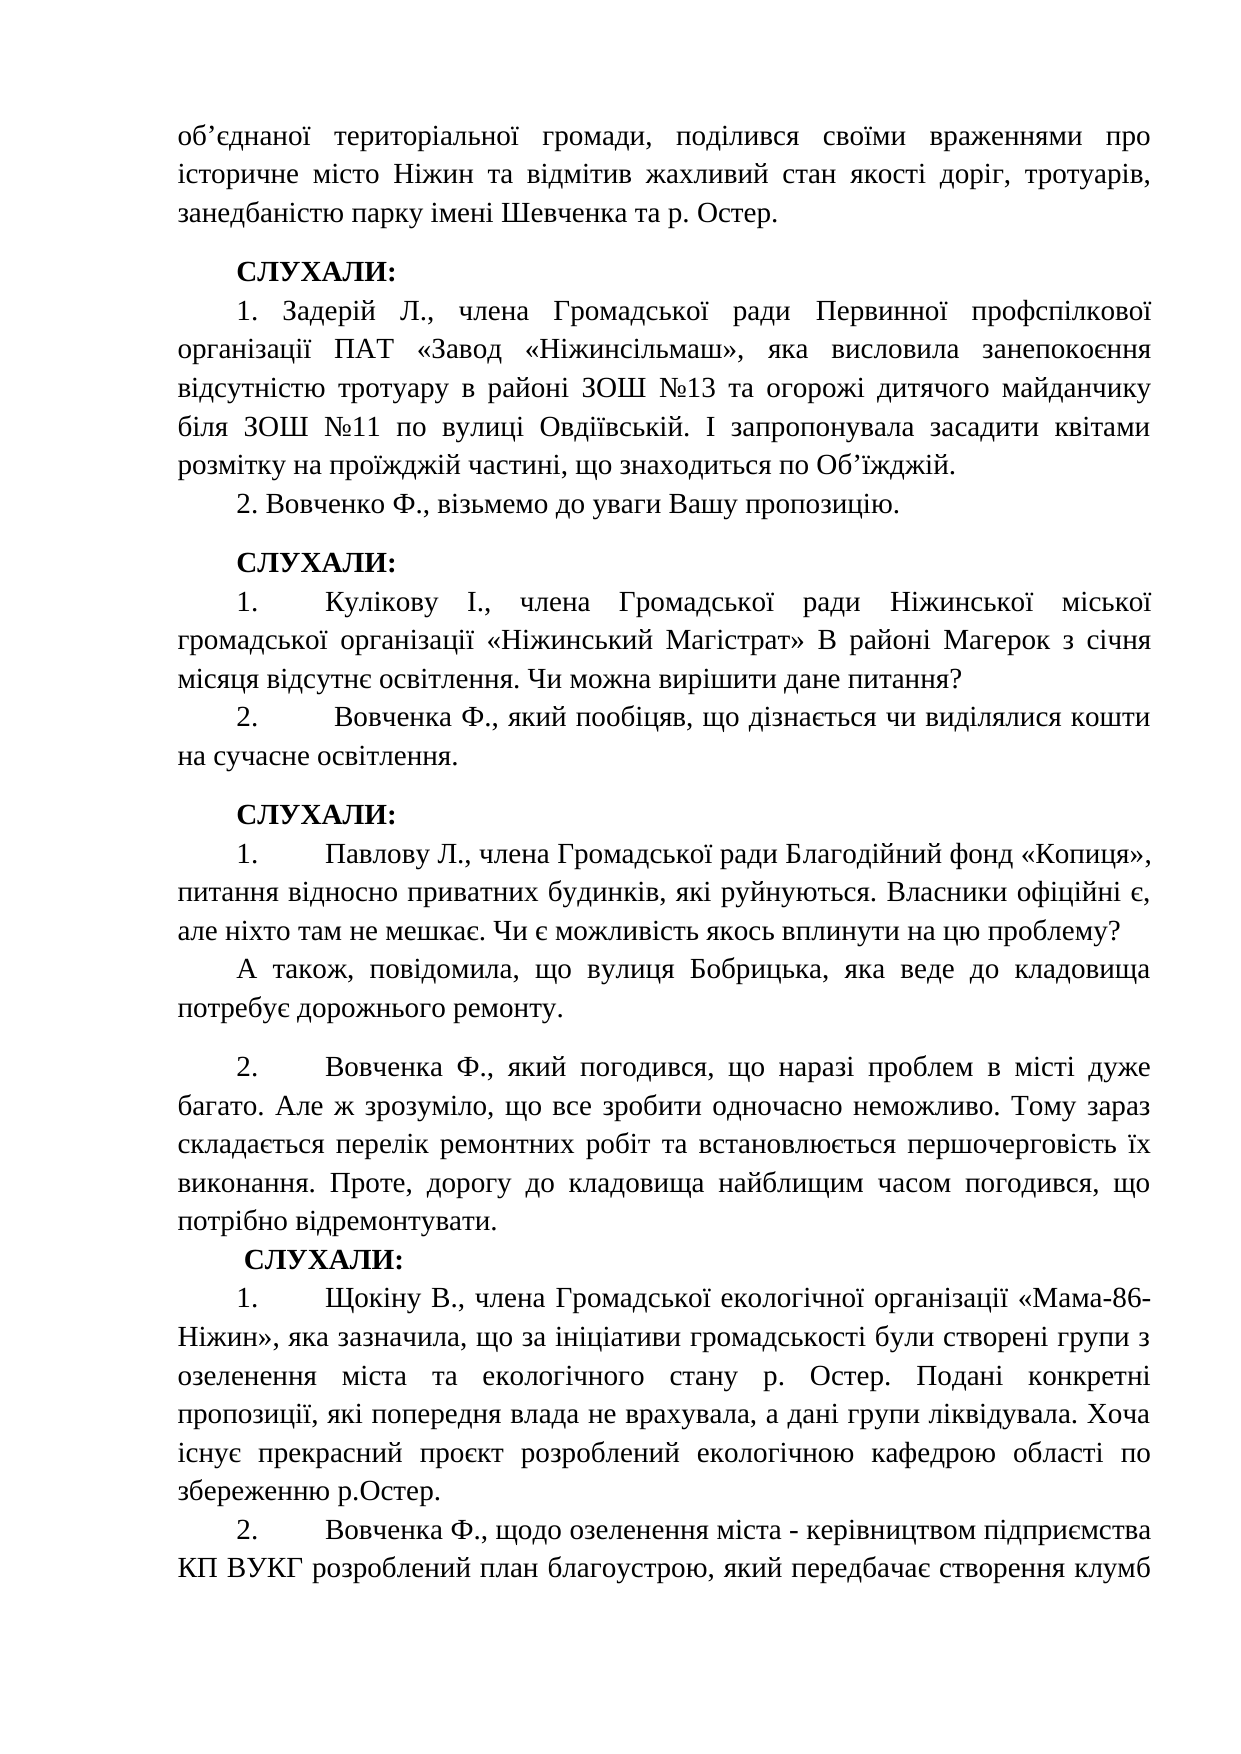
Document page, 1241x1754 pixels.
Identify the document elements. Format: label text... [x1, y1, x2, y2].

text СЛУХАЛИ: [177, 545, 1152, 579]
list Щокіну В., члена Громадської екологічної організації «Мама-86-Ніжин», яка зазначила, що за ініціативи громадськості були створені групи з озеленення міста та екологічного стану р. Остер. Подані конкретні пропозиції, які попередня влада не врахувала, а дані групи ліквідувала. Хоча існує прекрасний проєкт розроблений екологічною кафедрою області по збереженню р.Остер. [177, 1281, 1152, 1507]
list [177, 1512, 1152, 1584]
text СЛУХАЛИ: [177, 797, 1152, 831]
list Вовченка Ф., який пообіцяв, що дізнається чи виділялися кошти на сучасне освітлення. [177, 699, 1152, 771]
text 1. Задерій Л., члена Громадської ради Первинної профспілкової організації ПАТ «Завод «Ніжинсільмаш», яка висловила занепокоєння відсутністю тротуару в районі ЗОШ №13 та огорожі дитячого майданчику біля ЗОШ №11 по вулиці Овдіївській. І запропонувала засадити квітами розмітку на проїжджій частині, що знаходиться по Об’їжджій. [177, 293, 1152, 481]
text 2. Вовченко Ф., візьмемо до уваги Вашу пропозицію. [177, 486, 1152, 519]
text А також, повідомила, що вулиця Бобрицька, яка веде до кладовища потребує дорожнього ремонту. [177, 951, 1152, 1023]
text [177, 118, 1152, 229]
text СЛУХАЛИ: [177, 254, 1152, 288]
list Вовченка Ф., який погодився, що наразі проблем в місті дуже багато. Але ж зрозуміло, що все зробити одночасно неможливо. Тому зараз складається перелік ремонтних робіт та встановлюється першочерговість їх виконання. Проте, дорогу до кладовища найблищим часом погодився, що потрібно відремонтувати. [177, 1049, 1152, 1237]
list Кулікову І., члена Громадської ради Ніжинської міської громадської організації «Ніжинський Магістрат» В районі Магерок з січня місяця відсутнє освітлення. Чи можна вирішити дане питання? [177, 584, 1152, 694]
list Павлову Л., члена Громадської ради Благодійний фонд «Копиця», питання відносно приватних будинків, які руйнуються. Власники офіційні є, але ніхто там не мешкає. Чи є можливість якось вплинути на цю проблему? [177, 836, 1152, 946]
text СЛУХАЛИ: [177, 1242, 1152, 1276]
